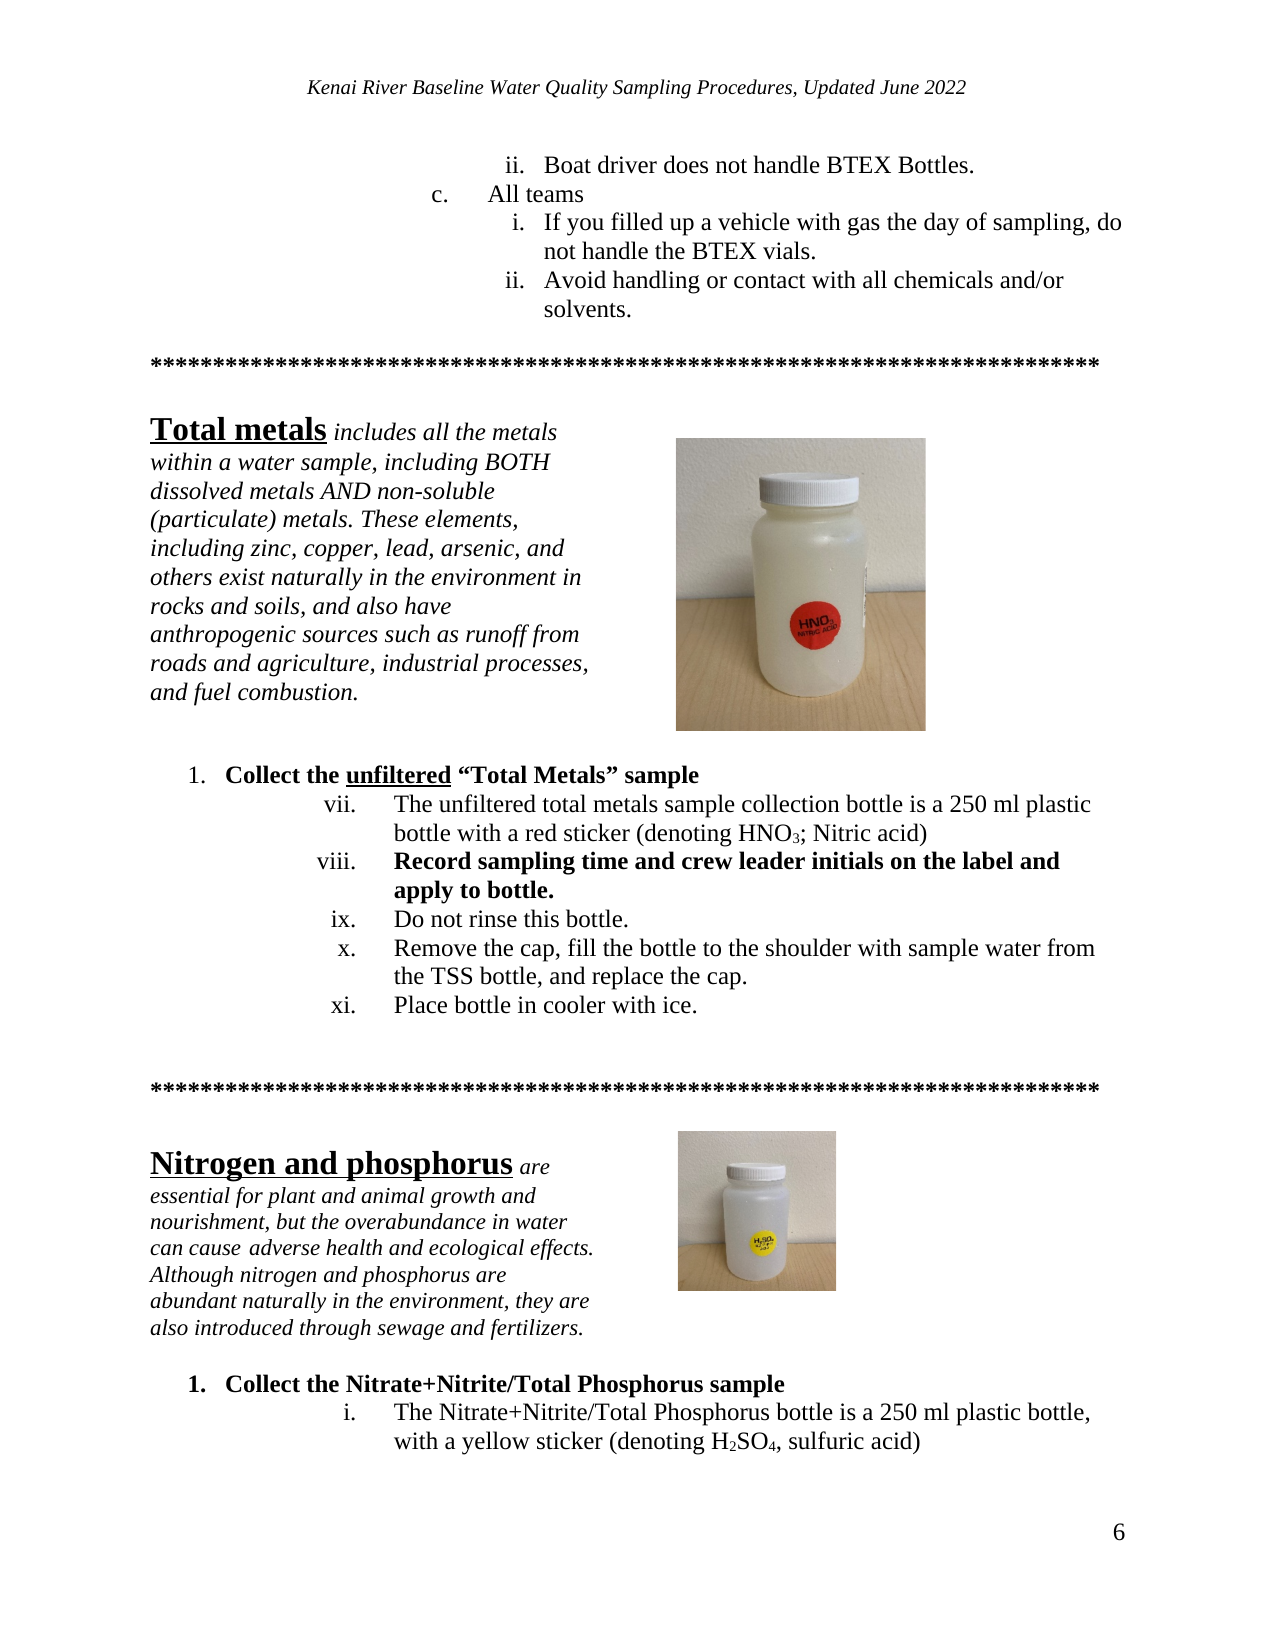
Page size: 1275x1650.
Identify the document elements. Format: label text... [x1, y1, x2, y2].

title Nitrogen and phosphorus are essential for plant and animal growth and nourishment, but the overabundance in water can cause adverse health and ecological effects. Although nitrogen and phosphorus are abundant naturally in the environment, they are also introduced through sewage and fertilizers. [150, 1143, 600, 1340]
title If you filled up a vehicle with gas the day of sampling, do not handle the BTEX vials. [525, 207, 1125, 265]
title The unfiltered total metals sample collection bottle is a 250 ml plastic bottle with a red sticker (denoting HNO3; Nitric acid) [356, 789, 1125, 846]
title Boat driver does not handle BTEX Bottles. [525, 150, 1125, 179]
title **************************************************************************** [150, 351, 1125, 380]
title Avoid handling or contact with all chemicals and/or solvents. [525, 265, 1125, 322]
title Place bottle in cooler with ice. [356, 990, 1125, 1019]
title All teams [431, 179, 1125, 207]
picture [676, 438, 926, 731]
title **************************************************************************** [150, 1076, 1125, 1105]
title The Nitrate+Nitrite/Total Phosphorus bottle is a 250 ml plastic bottle, with a yellow sticker (denoting H2SO4, sulfuric acid) [356, 1397, 1125, 1455]
title Do not rinse this bottle. [356, 904, 1125, 933]
title Remove the cap, fill the bottle to the shoulder with sample water from the TSS bottle, and replace the cap. [356, 933, 1125, 990]
title Collect the Nitrate+Nitrite/Total Phosphorus sample [187, 1369, 1125, 1397]
title Record sampling time and crew leader initials on the label and apply to bottle. [356, 846, 1125, 904]
title Total metals includes all the metals within a water sample, including BOTH dissolved metals AND non-soluble (particulate) metals. These elements, including zinc, copper, lead, arsenic, and others exist naturally in the environment in rocks and soils, and also have anthropogenic sources such as runoff from roads and agriculture, industrial processes, and fuel combustion. [150, 409, 600, 706]
title Collect the unfiltered “Total Metals” sample [187, 760, 1125, 789]
picture [678, 1131, 836, 1291]
